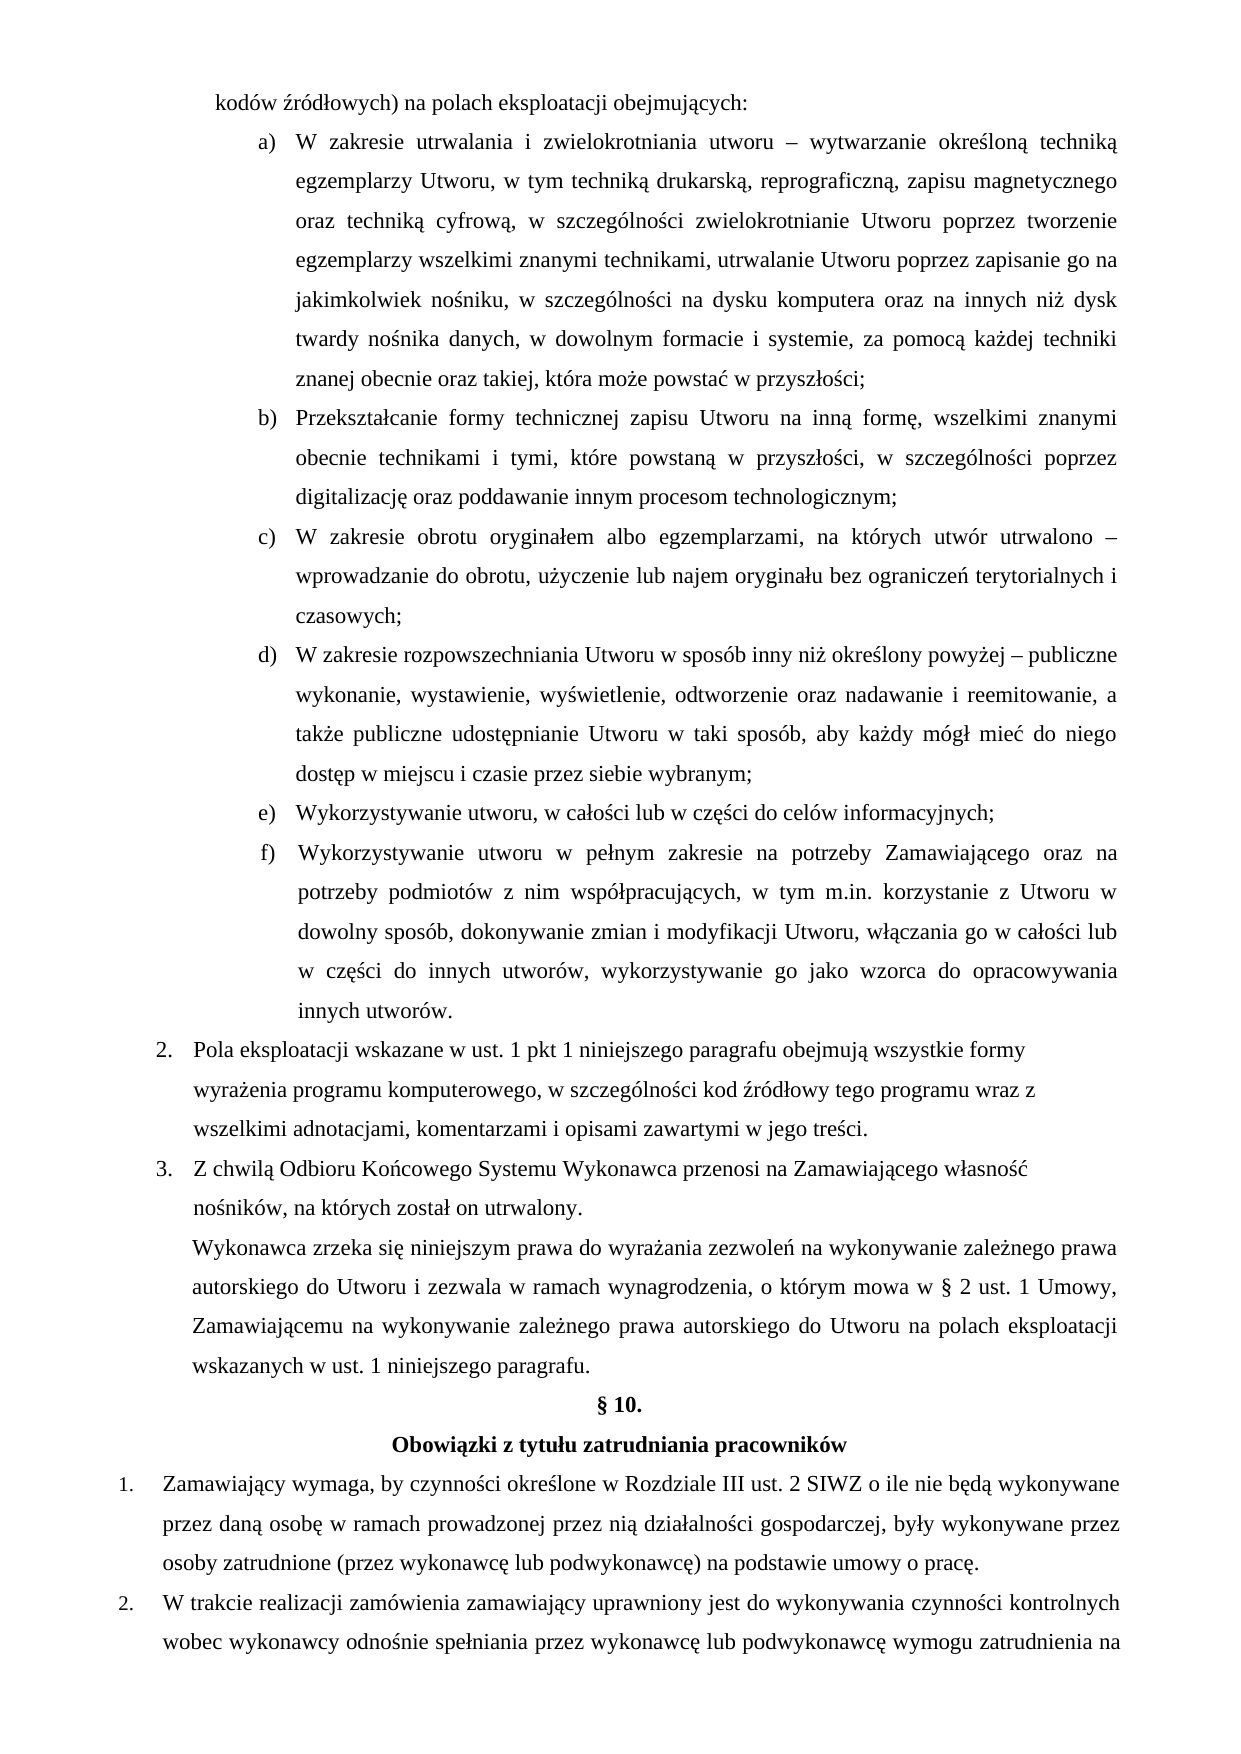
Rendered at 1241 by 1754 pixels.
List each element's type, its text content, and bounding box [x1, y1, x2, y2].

text § 10. [118, 1391, 1121, 1418]
list Przekształcanie formy technicznej zapisu Utworu na inną formę, wszelkimi znanymi obecnie technikami i tymi, które powstaną w przyszłości, w szczególności poprzez digitalizację oraz poddawanie innym procesom technologicznym; [258, 404, 1118, 510]
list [118, 1589, 1122, 1655]
list Pola eksploatacji wskazane w ust. 1 pkt 1 niniejszego paragrafu obejmują wszystkie formy wyrażenia programu komputerowego, w szczególności kod źródłowy tego programu wraz z wszelkimi adnotacjami, komentarzami i opisami zawartymi w jego treści. [156, 1036, 1118, 1141]
list Z chwilą Odbioru Końcowego Systemu Wykonawca przenosi na Zamawiającego własność nośników, na których został on utrwalony. [156, 1154, 1118, 1220]
list W zakresie rozpowszechniania Utworu w sposób inny niż określony powyżej – publiczne wykonanie, wystawienie, wyświetlenie, odtworzenie oraz nadawanie i reemitowanie, a także publiczne udostępnianie Utworu w taki sposób, aby każdy mógł mieć do niego dostęp w miejscu i czasie przez siebie wybranym; [258, 641, 1118, 786]
list Wykorzystywanie utworu, w całości lub w części do celów informacyjnych; [258, 799, 1118, 826]
text Obowiązki z tytułu zatrudniania pracowników [118, 1431, 1121, 1457]
list W zakresie utrwalania i zwielokrotniania utworu – wytwarzanie określoną techniką egzemplarzy Utworu, w tym techniką drukarską, reprograficzną, zapisu magnetycznego oraz techniką cyfrową, w szczególności zwielokrotnianie Utworu poprzez tworzenie egzemplarzy wszelkimi znanymi technikami, utrwalanie Utworu poprzez zapisanie go na jakimkolwiek nośniku, w szczególności na dysku komputera oraz na innych niż dysk twardy nośnika danych, w dowolnym formacie i systemie, za pomocą każdej techniki znanej obecnie oraz takiej, która może powstać w przyszłości; [258, 128, 1118, 391]
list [177, 89, 1118, 115]
list W zakresie obrotu oryginałem albo egzemplarzami, na których utwór utrwalono – wprowadzanie do obrotu, użyczenie lub najem oryginału bez ograniczeń terytorialnych i czasowych; [258, 523, 1118, 628]
list Zamawiający wymaga, by czynności określone w Rozdziale III ust. 2 SIWZ o ile nie będą wykonywane przez daną osobę w ramach prowadzonej przez nią działalności gospodarczej, były wykonywane przez osoby zatrudnione (przez wykonawcę lub podwykonawcę) na podstawie umowy o pracę. [118, 1470, 1122, 1576]
list Wykorzystywanie utworu w pełnym zakresie na potrzeby Zamawiającego oraz na potrzeby podmiotów z nim współpracujących, w tym m.in. korzystanie z Utworu w dowolny sposób, dokonywanie zmian i modyfikacji Utworu, włączania go w całości lub w części do innych utworów, wykorzystywanie go jako wzorca do opracowywania innych utworów. [260, 839, 1118, 1023]
text Wykonawca zrzeka się niniejszym prawa do wyrażania zezwoleń na wykonywanie zależnego prawa autorskiego do Utworu i zezwala w ramach wynagrodzenia, o którym mowa w § 2 ust. 1 Umowy, Zamawiającemu na wykonywanie zależnego prawa autorskiego do Utworu na polach eksploatacji wskazanych w ust. 1 niniejszego paragrafu. [192, 1233, 1118, 1378]
